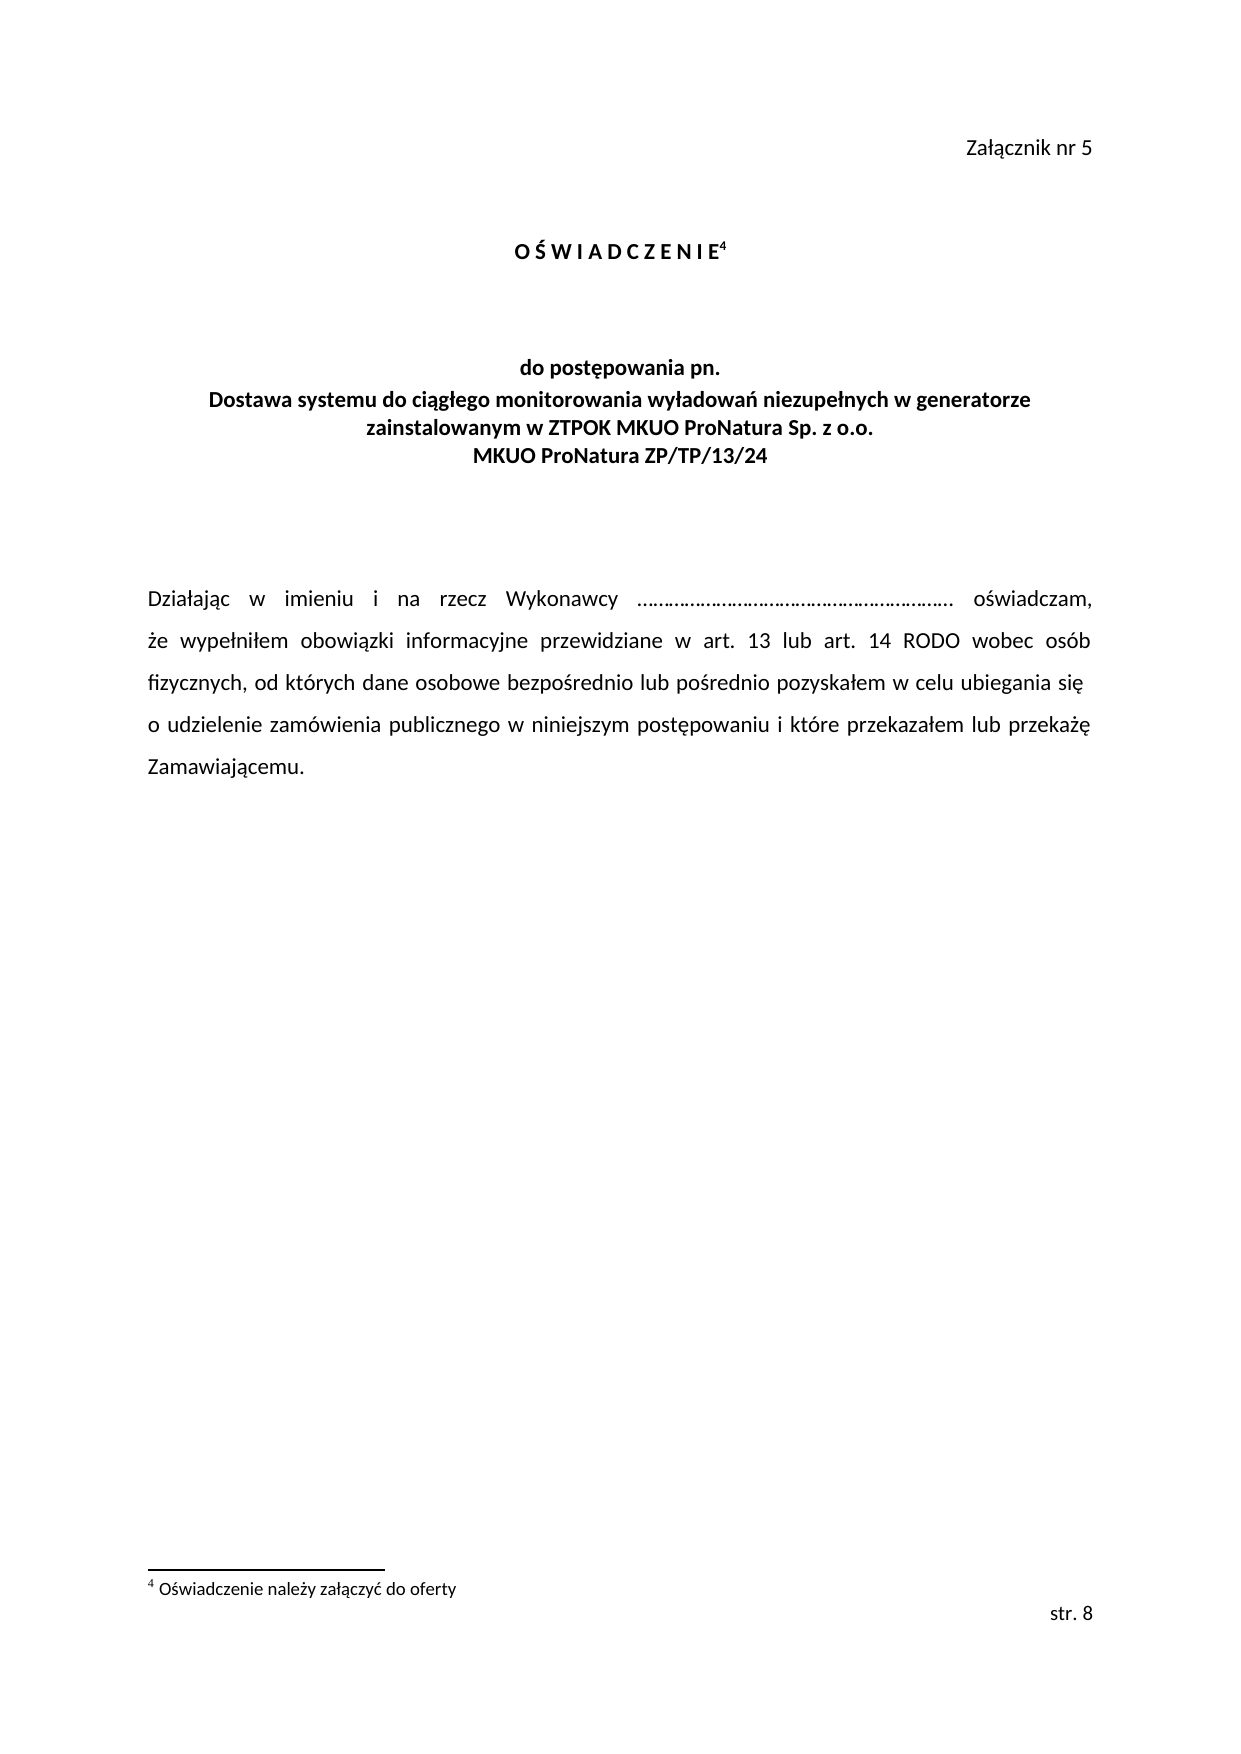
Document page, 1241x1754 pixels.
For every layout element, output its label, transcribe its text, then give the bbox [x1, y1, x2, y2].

text Dostawa systemu do ciągłego monitorowania wyładowań niezupełnych w generatorze zainstalowanym w ZTPOK MKUO ProNatura Sp. z o.o. [148, 385, 1093, 441]
text O Ś W I A D C Z E N I E [148, 237, 1093, 265]
text Działając w imieniu i na rzecz Wykonawcy …………………………………………………… oświadczam, że wypełniłem obowiązki informacyjne przewidziane w art. 13 lub art. 14 RODO wobec osób fizycznych, od których dane osobowe bezpośrednio lub pośrednio pozyskałem w celu ubiegania się o udzielenie zamówienia publicznego w niniejszym postępowaniu i które przekazałem lub przekażę Zamawiającemu. [148, 584, 1093, 780]
text Załącznik nr 5 [148, 133, 1093, 161]
text MKUO ProNatura ZP/TP/13/24 [148, 441, 1093, 469]
text do postępowania pn. [148, 353, 1093, 381]
